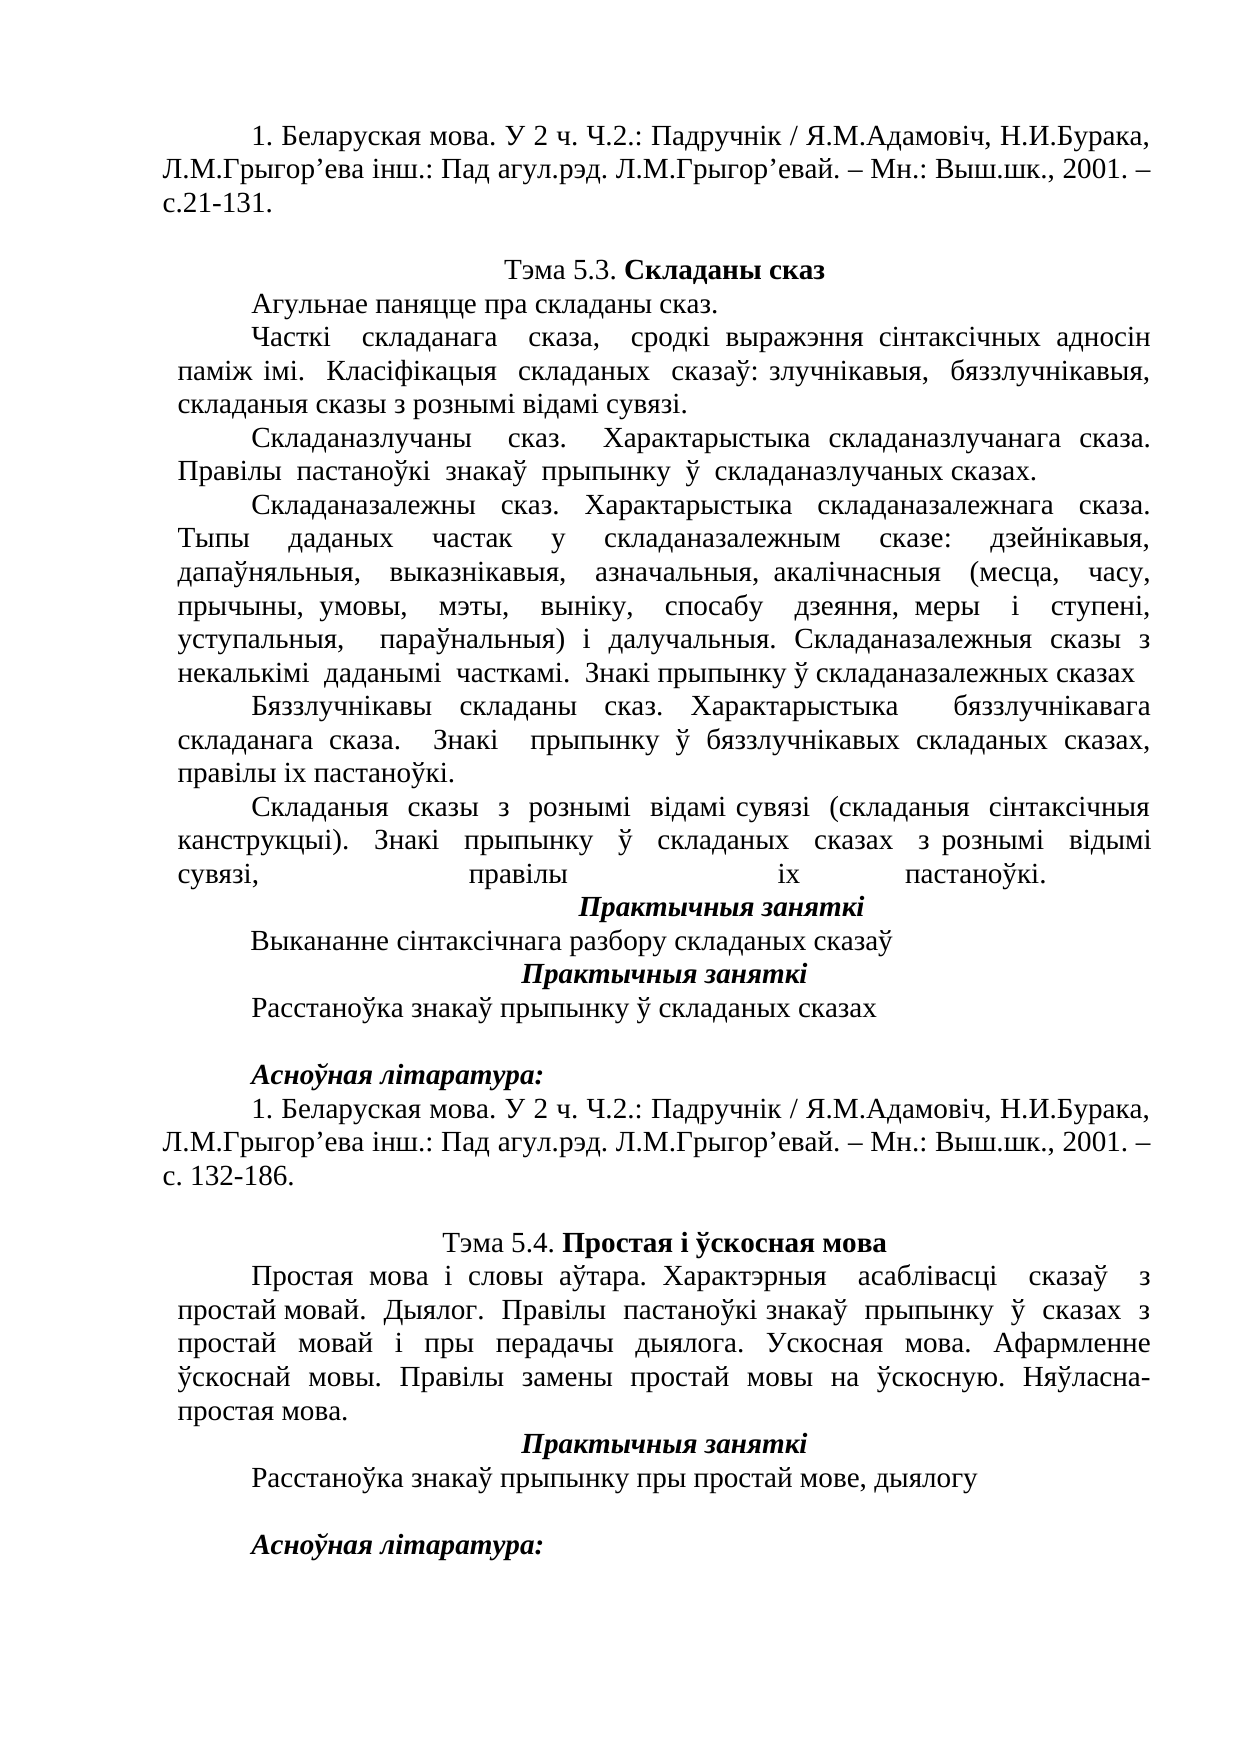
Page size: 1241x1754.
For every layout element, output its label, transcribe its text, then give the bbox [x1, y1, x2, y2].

text Расстаноўка знакаў прыпынку ў складаных сказах [177, 990, 1152, 1024]
text 1. Беларуская мова. У 2 ч. Ч.2.: Падручнік / Я.М.Адамовіч, Н.И.Бурака, Л.М.Грыгор’ева інш.: Пад агул.рэд. Л.М.Грыгор’евай. – Мн.: Выш.шк., 2001. – с. 132-186. [162, 1091, 1152, 1191]
text Агульнае паняцце пра складаны сказ. [177, 286, 1152, 319]
text Тэма 5.4. Простая і ўскосная мова [177, 1225, 1152, 1258]
text Складаназалежны сказ. Характарыстыка складаназалежнага сказа. Тыпы даданых частак у складаназалежным сказе: дзейнікавыя, дапаўняльныя, выказнікавыя, азначальныя, акалічнасныя (месца, часу, прычыны, умовы, мэты, выніку, спосабу дзеяння, меры і ступені, уступальныя, параўнальныя) і далучальныя. Складаназалежныя сказы з некалькімі даданымі часткамі. Знакі прыпынку ў складаназалежных сказах [177, 487, 1152, 688]
text Складаныя сказы з рознымі відамі сувязі (складаныя сінтаксічныя канструкцыі). Знакі прыпынку ў складаных сказах з рознымі відымі сувязі, правілы іх пастаноўкі. Практычныя заняткі [177, 789, 1152, 923]
text Часткі складанага сказа, сродкі выражэння сінтаксічных адносін паміж імі. Класіфікацыя складаных сказаў: злучнікавыя, бяззлучнікавыя, складаныя сказы з рознымі відамі сувязі. [177, 319, 1152, 420]
text Практычныя заняткі [177, 1426, 1152, 1460]
text Асноўная літаратура: [177, 1527, 1152, 1560]
text Расстаноўка знакаў прыпынку пры простай мове, дыялогу [177, 1460, 1152, 1493]
text Бяззлучнікавы складаны сказ. Характарыстыка бяззлучнікавага складанага сказа. Знакі прыпынку ў бяззлучнікавых складаных сказах, правілы іх пастаноўкі. [177, 688, 1152, 789]
text Практычныя заняткі [177, 957, 1152, 990]
text Простая мова і словы аўтара. Характэрныя асаблівасці сказаў з простай мовай. Дыялог. Правілы пастаноўкі знакаў прыпынку ў сказах з простай мовай і пры перадачы дыялога. Ускосная мова. Афармленне ўскоснай мовы. Правілы замены простай мовы на ўскосную. Няўласна-простая мова. [177, 1258, 1152, 1426]
text Складаназлучаны сказ. Характарыстыка складаназлучанага сказа. Правілы пастаноўкі знакаў прыпынку ў складаназлучаных сказах. [177, 420, 1152, 487]
text Выкананне сінтаксічнага разбору складаных сказаў [177, 923, 1152, 957]
text Тэма 5.3. Складаны сказ [177, 252, 1152, 286]
text Асноўная літаратура: [177, 1057, 1152, 1091]
text 1. Беларуская мова. У 2 ч. Ч.2.: Падручнік / Я.М.Адамовіч, Н.И.Бурака, Л.М.Грыгор’ева інш.: Пад агул.рэд. Л.М.Грыгор’евай. – Мн.: Выш.шк., 2001. – с.21-131. [162, 118, 1152, 219]
